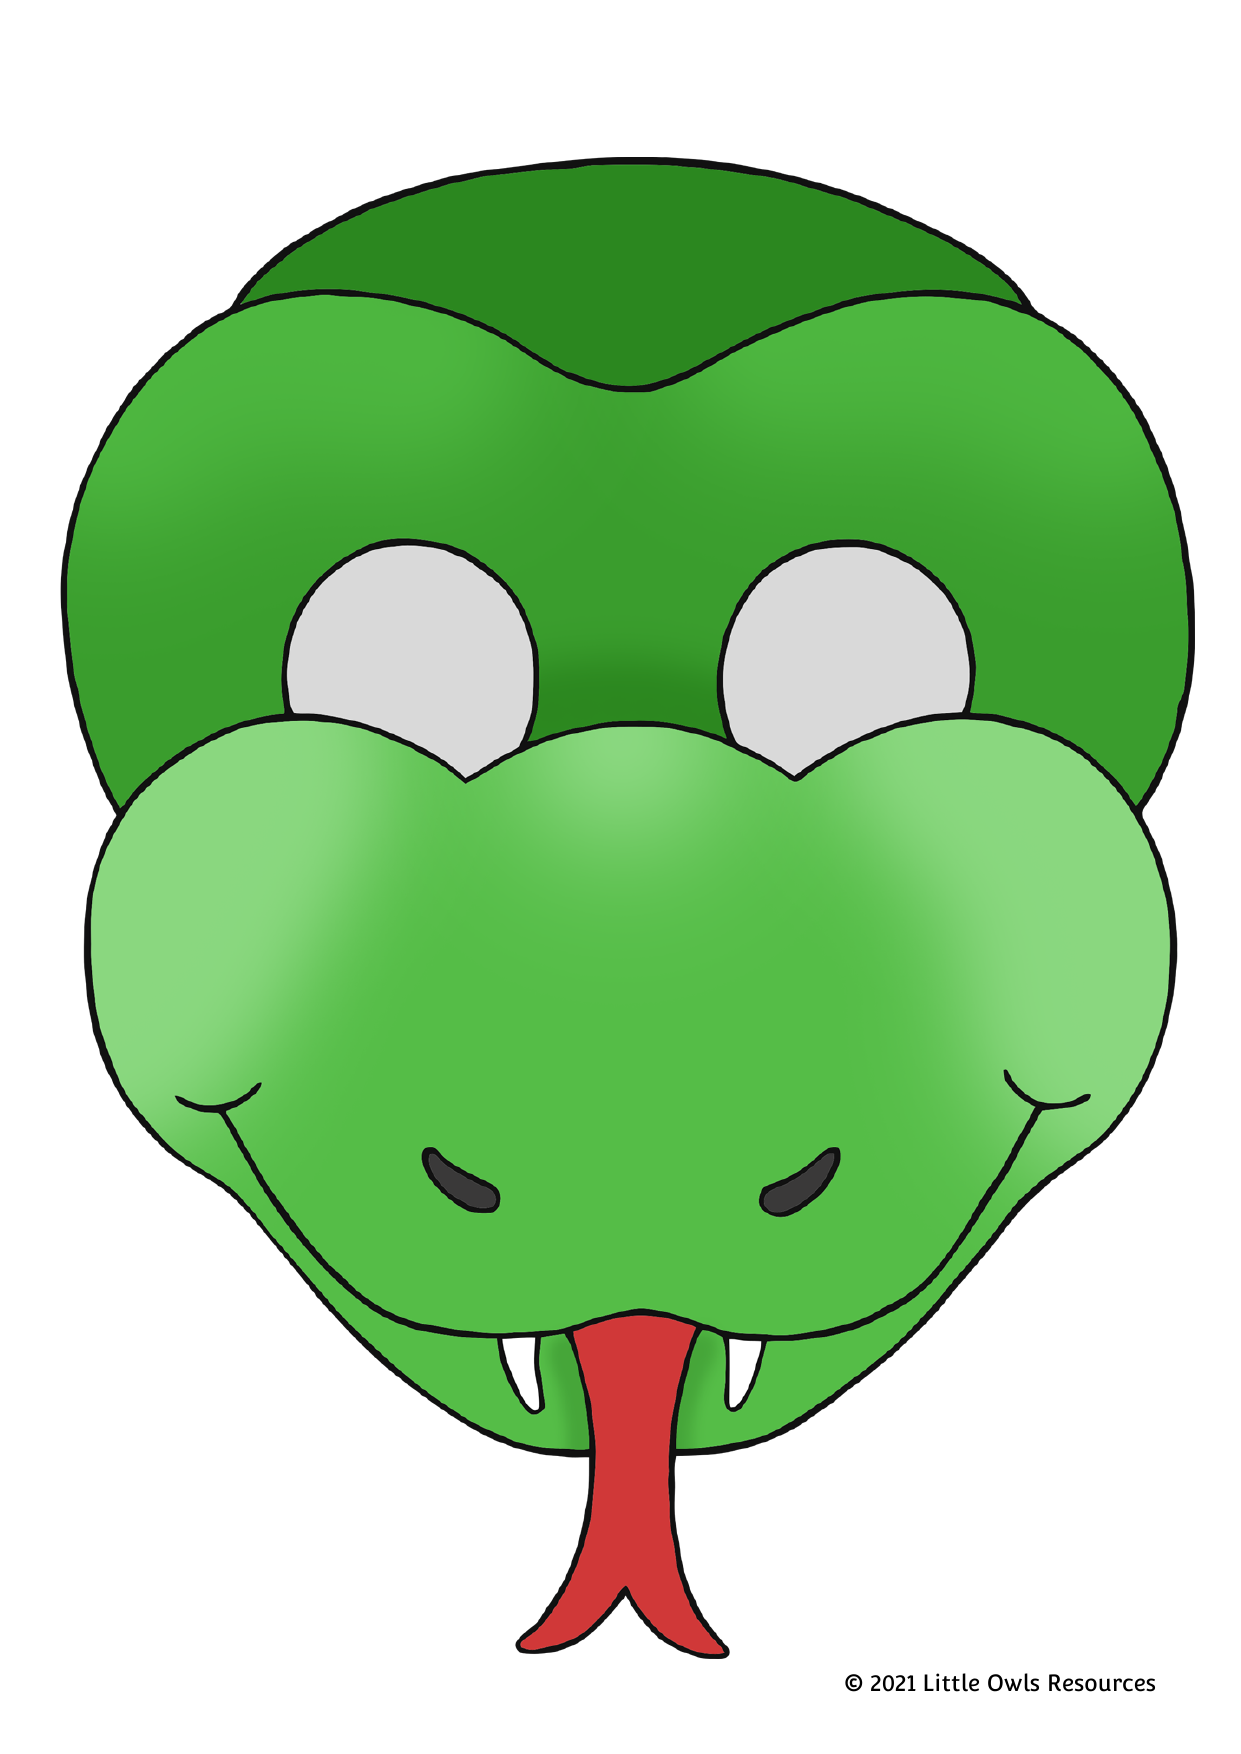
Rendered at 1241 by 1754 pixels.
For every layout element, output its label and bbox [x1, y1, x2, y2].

picture [60, 157, 1195, 1659]
